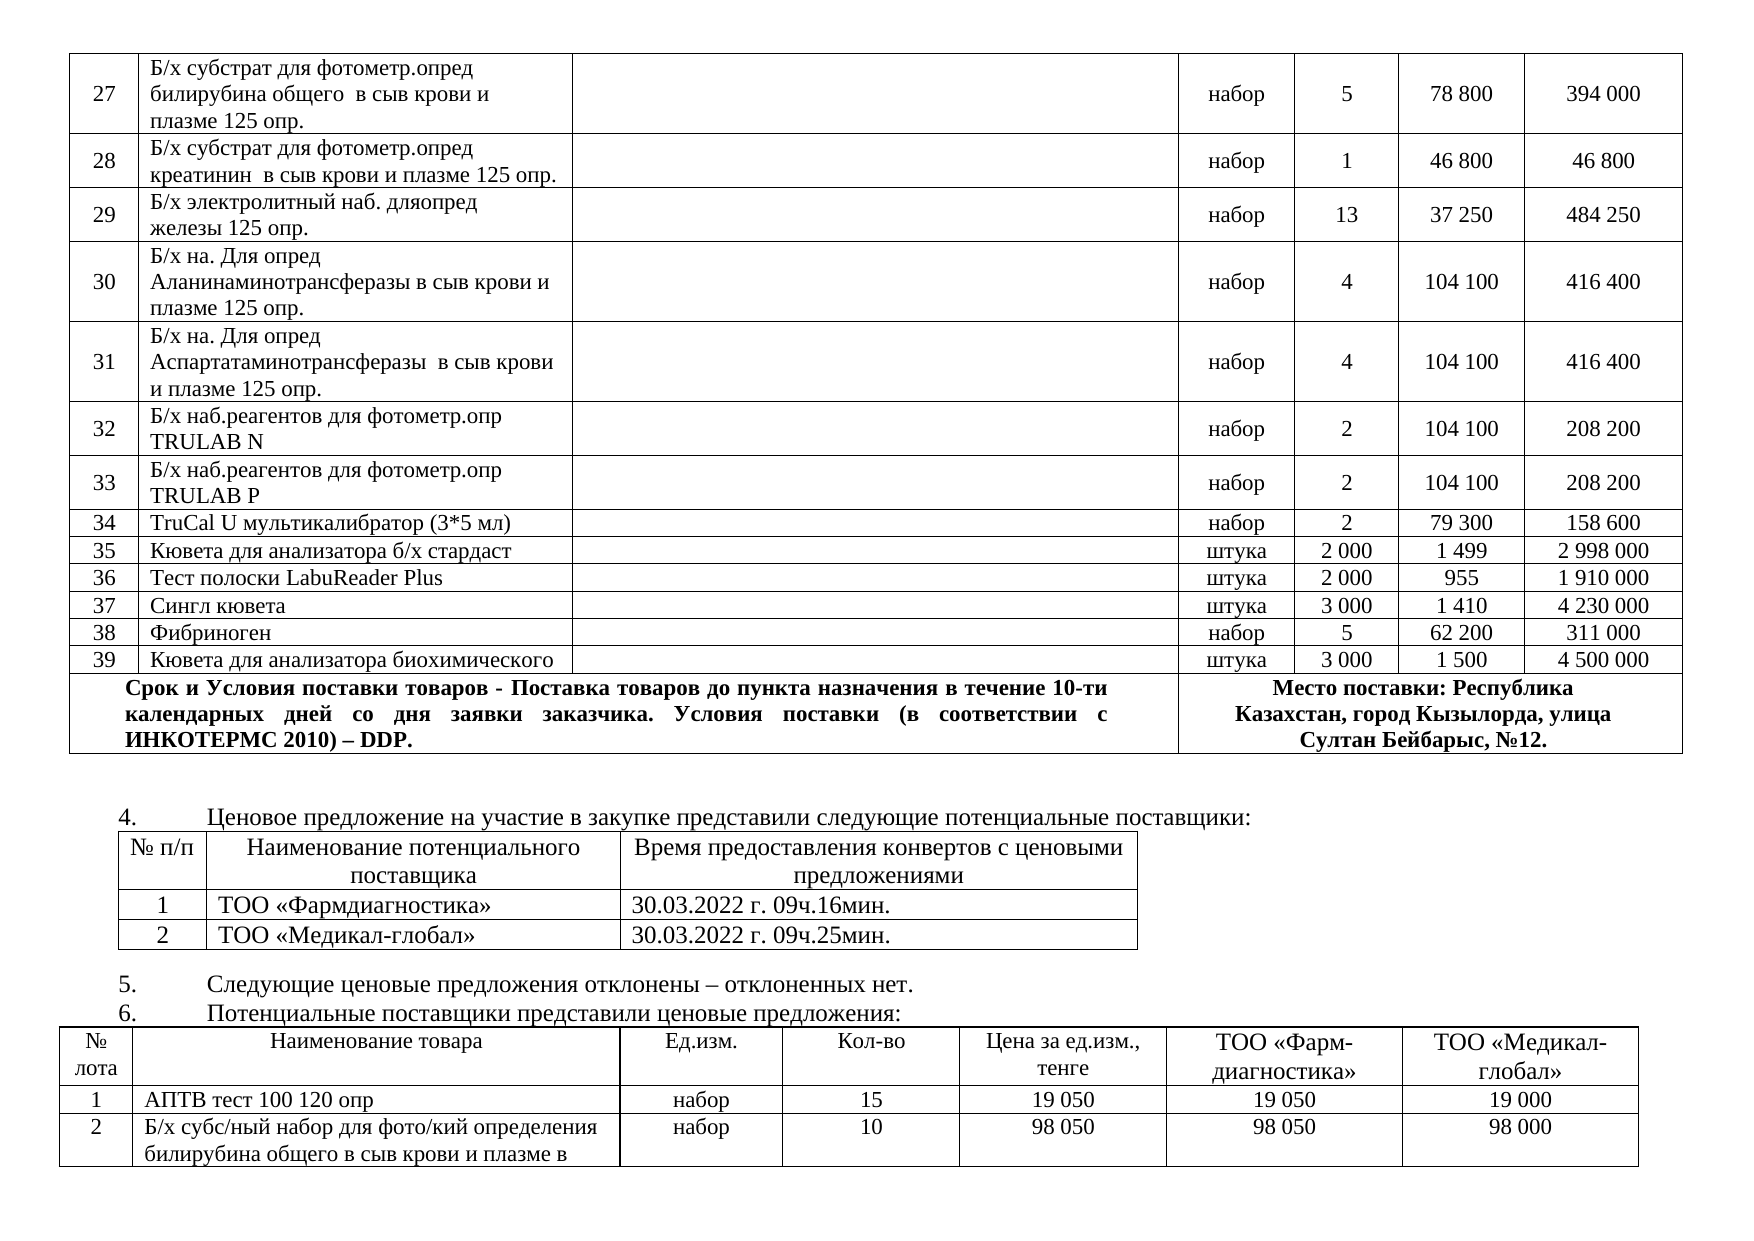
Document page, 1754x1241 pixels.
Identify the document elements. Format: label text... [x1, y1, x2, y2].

table_cell 19 000 [1403, 1086, 1638, 1112]
table_cell штука [1179, 646, 1294, 673]
table_header ТОО «Медикал-глобал» [1403, 1028, 1638, 1085]
list Ценовое предложение на участие в закупке представили следующие потенциальные поставщики: [59, 802, 1695, 831]
table_cell 2 998 000 [1525, 537, 1682, 563]
table_cell Б/х наб.реагентов для фотометр.опр TRULAB N [139, 402, 572, 455]
table_cell 416 400 [1525, 242, 1682, 321]
table_cell Кювета для анализатора б/х стардаст [139, 537, 572, 563]
table_cell [573, 646, 1178, 673]
table_cell 2 [119, 920, 206, 949]
table_cell 2 [60, 1114, 132, 1166]
table_cell 29 [70, 188, 138, 241]
table_cell набор [621, 1114, 782, 1166]
table_cell 1 500 [1399, 646, 1524, 673]
table_cell 5 [1295, 54, 1398, 133]
table_cell 46 800 [1525, 134, 1682, 187]
table_cell 1 499 [1399, 537, 1524, 563]
table_cell штука [1179, 537, 1294, 563]
table_cell 484 250 [1525, 188, 1682, 241]
table_cell Фибриноген [139, 619, 572, 645]
table_cell [573, 402, 1178, 455]
table_cell штука [1179, 592, 1294, 618]
list Следующие ценовые предложения отклонены – отклоненных нет. [59, 969, 1695, 998]
table_cell [573, 54, 1178, 133]
table_cell 2 [1295, 510, 1398, 536]
table_cell 394 000 [1525, 54, 1682, 133]
table_cell штука [1179, 564, 1294, 591]
table_cell 2 [1295, 456, 1398, 508]
table_cell [573, 188, 1178, 241]
table_cell Б/х субстрат для фотометр.опред креатинин в сыв крови и плазме 125 опр. [139, 134, 572, 187]
table_cell 33 [70, 456, 138, 508]
table_cell 34 [70, 510, 138, 536]
table_cell Сингл кювета [139, 592, 572, 618]
table_cell 104 100 [1399, 402, 1524, 455]
table_cell 311 000 [1525, 619, 1682, 645]
table_cell 1 [1295, 134, 1398, 187]
table_cell ТОО «Фармдиагностика» [207, 890, 620, 919]
table_cell 2 000 [1295, 564, 1398, 591]
table_cell 4 [1295, 322, 1398, 401]
table_cell 30.03.2022 г. 09ч.16мин. [621, 890, 1137, 919]
table_cell 38 [70, 619, 138, 645]
table_cell 2 000 [1295, 537, 1398, 563]
table_cell набор [1179, 242, 1294, 321]
table_cell 104 100 [1399, 322, 1524, 401]
table_cell 208 200 [1525, 456, 1682, 508]
table_header № лота [60, 1028, 132, 1085]
table_cell [573, 619, 1178, 645]
table_cell [573, 537, 1178, 563]
table_cell [573, 242, 1178, 321]
table_cell набор [1179, 619, 1294, 645]
table_cell 46 800 [1399, 134, 1524, 187]
table_cell 28 [70, 134, 138, 187]
table_header ТОО «Фарм-диагностика» [1167, 1028, 1402, 1085]
table_cell 416 400 [1525, 322, 1682, 401]
table_header Наименование потенциального поставщика [207, 832, 620, 889]
table_cell набор [1179, 188, 1294, 241]
table_cell набор [621, 1086, 782, 1112]
list Потенциальные поставщики представили ценовые предложения: [59, 998, 1695, 1026]
table_cell TruCal U мультикалибратор (3*5 мл) [139, 510, 572, 536]
table_cell Б/х электролитный наб. дляопред железы 125 опр. [139, 188, 572, 241]
table_cell 19 050 [960, 1086, 1166, 1112]
table_cell 10 [783, 1114, 959, 1166]
table_cell 4 [1295, 242, 1398, 321]
table_header Время предоставления конвертов с ценовыми предложениями [621, 832, 1137, 889]
table_cell 104 100 [1399, 242, 1524, 321]
table_cell Б/х на. Для опред Аспартатаминотрансферазы в сыв крови и плазме 125 опр. [139, 322, 572, 401]
table_cell 13 [1295, 188, 1398, 241]
table_cell 1 [119, 890, 206, 919]
table_cell 30.03.2022 г. 09ч.25мин. [621, 920, 1137, 949]
table_cell 98 050 [1167, 1114, 1402, 1166]
table_cell [573, 134, 1178, 187]
table_cell 2 [1295, 402, 1398, 455]
table_cell 4 500 000 [1525, 646, 1682, 673]
table_cell 3 000 [1295, 592, 1398, 618]
table_cell [573, 564, 1178, 591]
table_cell Б/х субстрат для фотометр.опред билирубина общего в сыв крови и плазме 125 опр. [139, 54, 572, 133]
table_cell 1 910 000 [1525, 564, 1682, 591]
table_cell [573, 510, 1178, 536]
table_header Цена за ед.изм., тенге [960, 1028, 1166, 1085]
table_cell 78 800 [1399, 54, 1524, 133]
table_cell 37 250 [1399, 188, 1524, 241]
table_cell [133, 1114, 619, 1166]
table_cell 35 [70, 537, 138, 563]
table_cell 98 050 [960, 1114, 1166, 1166]
table_cell 1 [60, 1086, 132, 1112]
table_cell Срок и Условия поставки товаров - Поставка товаров до пункта назначения в течение 10-ти календарных дней со дня заявки заказчика. Условия поставки (в соответствии с ИНКОТЕРМС 2010) – DDP. [70, 674, 1178, 753]
table_cell Б/х наб.реагентов для фотометр.опр TRULAB Р [139, 456, 572, 508]
table_cell [573, 456, 1178, 508]
table_cell 5 [1295, 619, 1398, 645]
table_cell [573, 592, 1178, 618]
table_cell 3 000 [1295, 646, 1398, 673]
table_cell 1 410 [1399, 592, 1524, 618]
table_cell Кювета для анализатора биохимического [139, 646, 572, 673]
table_cell 15 [783, 1086, 959, 1112]
table_cell 19 050 [1167, 1086, 1402, 1112]
table_cell набор [1179, 402, 1294, 455]
table_header № п/п [119, 832, 206, 889]
table_cell Тест полоски LabuReader Plus [139, 564, 572, 591]
table_cell набор [1179, 456, 1294, 508]
table_cell АПТВ тест 100 120 опр [133, 1086, 619, 1112]
table_header Наименование товара [133, 1028, 619, 1085]
table_cell 79 300 [1399, 510, 1524, 536]
table_cell ТОО «Медикал-глобал» [207, 920, 620, 949]
table_cell 32 [70, 402, 138, 455]
table_cell 955 [1399, 564, 1524, 591]
table_cell Место поставки: Республика Казахстан, город Кызылорда, улица Султан Бейбарыс, №12. [1179, 674, 1682, 753]
table_header Ед.изм. [621, 1028, 782, 1085]
table_header Кол-во [783, 1028, 959, 1085]
table_cell 30 [70, 242, 138, 321]
table_cell 104 100 [1399, 456, 1524, 508]
table_cell 4 230 000 [1525, 592, 1682, 618]
table_cell 208 200 [1525, 402, 1682, 455]
table_cell набор [1179, 510, 1294, 536]
table_cell 39 [70, 646, 138, 673]
table_cell 158 600 [1525, 510, 1682, 536]
table_cell набор [1179, 322, 1294, 401]
table_cell Б/х на. Для опред Аланинаминотрансферазы в сыв крови и плазме 125 опр. [139, 242, 572, 321]
table_cell 37 [70, 592, 138, 618]
table_cell [573, 322, 1178, 401]
table_cell 27 [70, 54, 138, 133]
table_cell 31 [70, 322, 138, 401]
table_cell 36 [70, 564, 138, 591]
table_cell 62 200 [1399, 619, 1524, 645]
table_cell 98 000 [1403, 1114, 1638, 1166]
table_cell набор [1179, 54, 1294, 133]
table_cell набор [1179, 134, 1294, 187]
